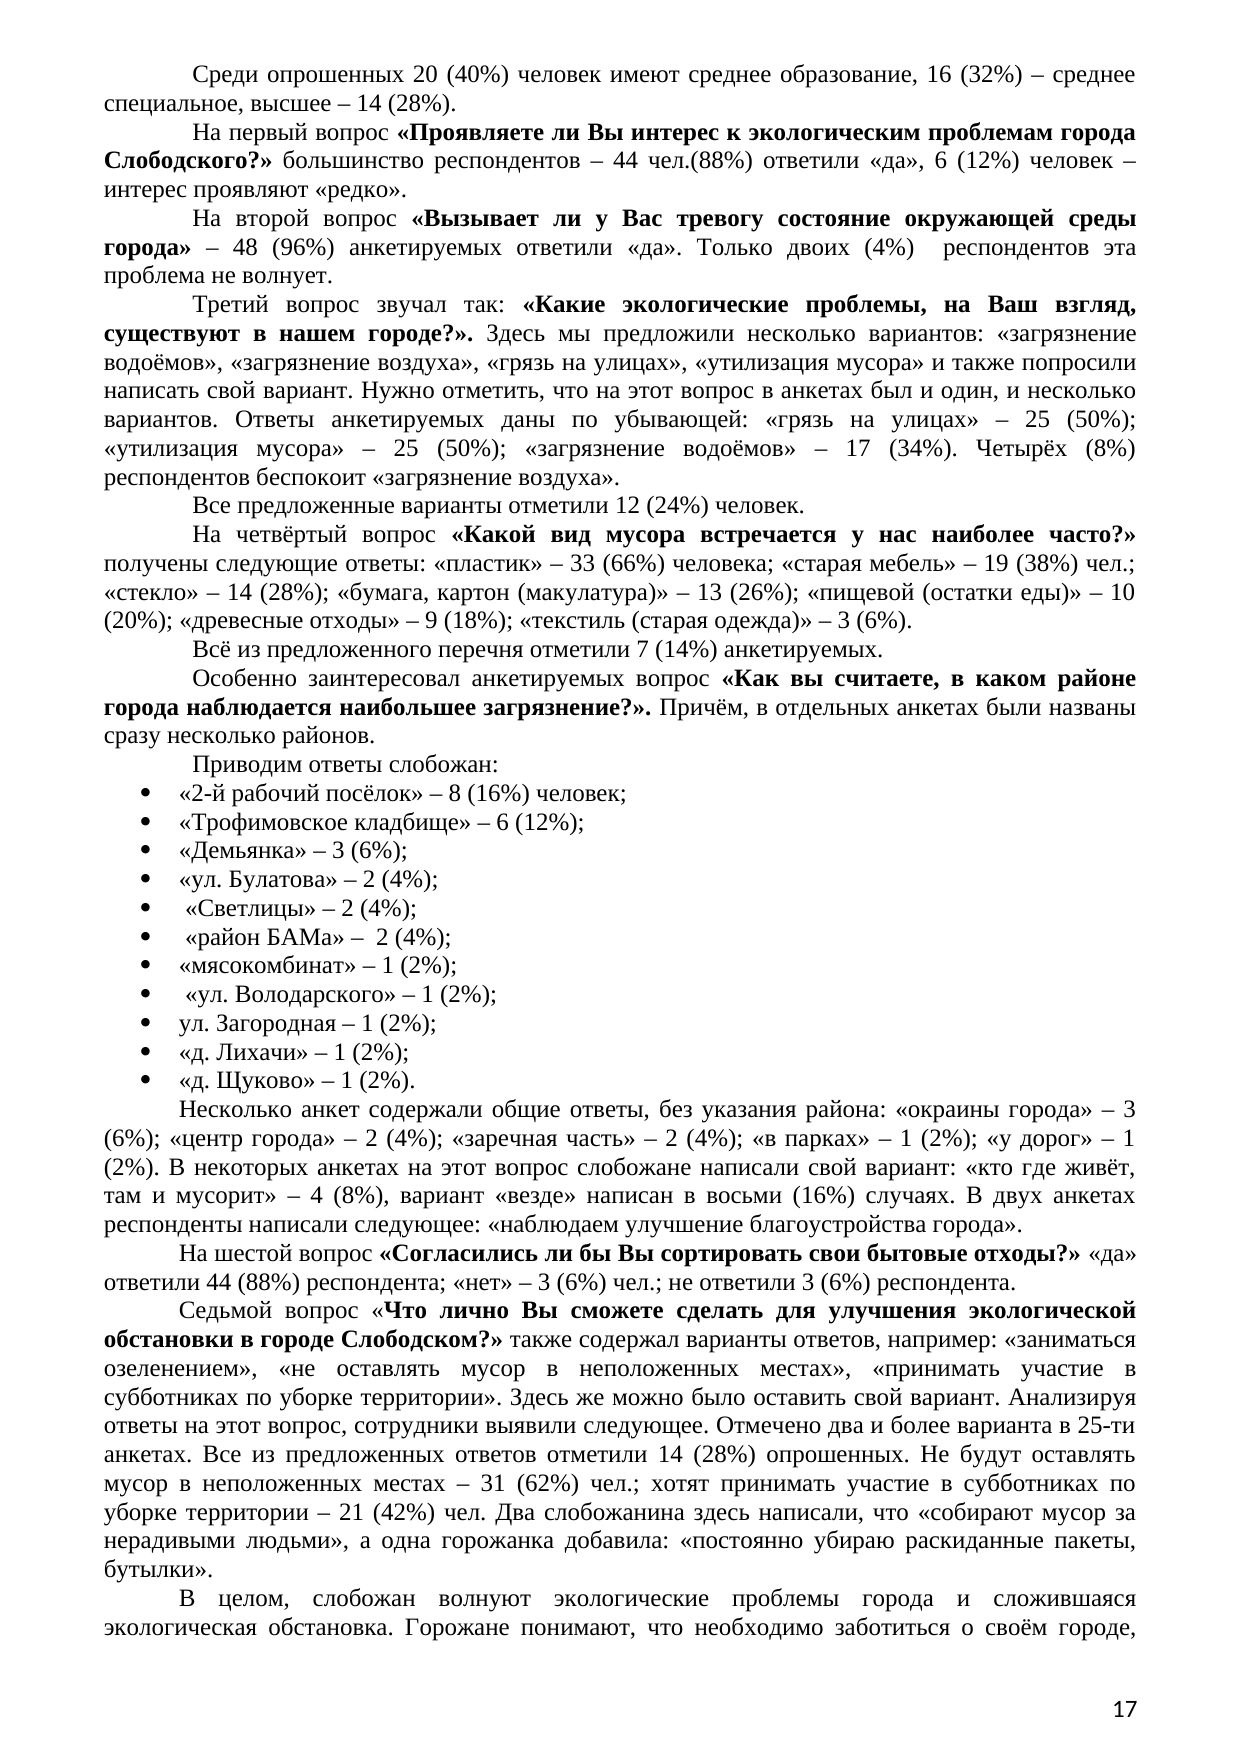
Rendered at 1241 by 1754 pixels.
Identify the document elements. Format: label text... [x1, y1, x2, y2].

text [103, 1583, 1137, 1640]
text На четвёртый вопрос «Какой вид мусора встречается у нас наиболее часто?» получены следующие ответы: «пластик» – 33 (66%) человека; «старая мебель» – 19 (38%) чел.; «стекло» – 14 (28%); «бумага, картон (макулатура)» – 13 (26%); «пищевой (остатки еды)» – 10 (20%); «древесные отходы» – 9 (18%); «текстиль (старая одежда)» – 3 (6%). [103, 519, 1137, 634]
list «д. Лихачи» – 1 (2%); [141, 1037, 1137, 1065]
list «2-й рабочий посёлок» – 8 (16%) человек; [141, 778, 1137, 807]
text На шестой вопрос «Согласились ли бы Вы сортировать свои бытовые отходы?» «да» ответили 44 (88%) респондента; «нет» – 3 (6%) чел.; не ответили 3 (6%) респондента. [103, 1238, 1137, 1295]
text Приводим ответы слобожан: [103, 749, 1137, 778]
list «Светлицы» – 2 (4%); [141, 893, 1137, 922]
list «ул. Булатова» – 2 (4%); [141, 864, 1137, 893]
text Всё из предложенного перечня отметили 7 (14%) анкетируемых. [103, 634, 1137, 663]
text На второй вопрос «Вызывает ли у Вас тревогу состояние окружающей среды города» – 48 (96%) анкетируемых ответили «да». Только двоих (4%) респондентов эта проблема не волнует. [103, 203, 1137, 289]
list «район БАМа» – 2 (4%); [141, 922, 1137, 950]
text Седьмой вопрос «Что лично Вы сможете сделать для улучшения экологической обстановки в городе Слободском?» также содержал варианты ответов, например: «заниматься озеленением», «не оставлять мусор в неположенных местах», «принимать участие в субботниках по уборке территории». Здесь же можно было оставить свой вариант. Анализируя ответы на этот вопрос, сотрудники выявили следующее. Отмечено два и более варианта в 25-ти анкетах. Все из предложенных ответов отметили 14 (28%) опрошенных. Не будут оставлять мусор в неположенных местах – 31 (62%) чел.; хотят принимать участие в субботниках по уборке территории – 21 (42%) чел. Два слобожанина здесь написали, что «собирают мусор за нерадивыми людьми», а одна горожанка добавила: «постоянно убираю раскиданные пакеты, бутылки». [103, 1295, 1137, 1583]
text Среди опрошенных 20 (40%) человек имеют среднее образование, 16 (32%) – среднее специальное, высшее – 14 (28%). [103, 59, 1137, 117]
text На первый вопрос «Проявляете ли Вы интерес к экологическим проблемам города Слободского?» большинство респондентов – 44 чел.(88%) ответили «да», 6 (12%) человек – интерес проявляют «редко». [103, 117, 1137, 203]
text Особенно заинтересовал анкетируемых вопрос «Как вы считаете, в каком районе города наблюдается наибольшее загрязнение?». Причём, в отдельных анкетах были названы сразу несколько районов. [103, 663, 1137, 749]
list ул. Загородная – 1 (2%); [141, 1008, 1137, 1037]
list «Трофимовское кладбище» – 6 (12%); [141, 807, 1137, 835]
text Несколько анкет содержали общие ответы, без указания района: «окраины города» – 3 (6%); «центр города» – 2 (4%); «заречная часть» – 2 (4%); «в парках» – 1 (2%); «у дорог» – 1 (2%). В некоторых анкетах на этот вопрос слобожане написали свой вариант: «кто где живёт, там и мусорит» – 4 (8%), вариант «везде» написан в восьми (16%) случаях. В двух анкетах респонденты написали следующее: «наблюдаем улучшение благоустройства города». [103, 1094, 1137, 1238]
text Третий вопрос звучал так: «Какие экологические проблемы, на Ваш взгляд, существуют в нашем городе?». Здесь мы предложили несколько вариантов: «загрязнение водоёмов», «загрязнение воздуха», «грязь на улицах», «утилизация мусора» и также попросили написать свой вариант. Нужно отметить, что на этот вопрос в анкетах был и один, и несколько вариантов. Ответы анкетируемых даны по убывающей: «грязь на улицах» – 25 (50%); «утилизация мусора» – 25 (50%); «загрязнение водоёмов» – 17 (34%). Четырёх (8%) респондентов беспокоит «загрязнение воздуха». [103, 289, 1137, 490]
list «д. Щуково» – 1 (2%). [141, 1065, 1137, 1094]
list «мясокомбинат» – 1 (2%); [141, 950, 1137, 979]
list «ул. Володарского» – 1 (2%); [141, 979, 1137, 1008]
text Все предложенные варианты отметили 12 (24%) человек. [103, 490, 1137, 519]
list «Демьянка» – 3 (6%); [141, 835, 1137, 864]
